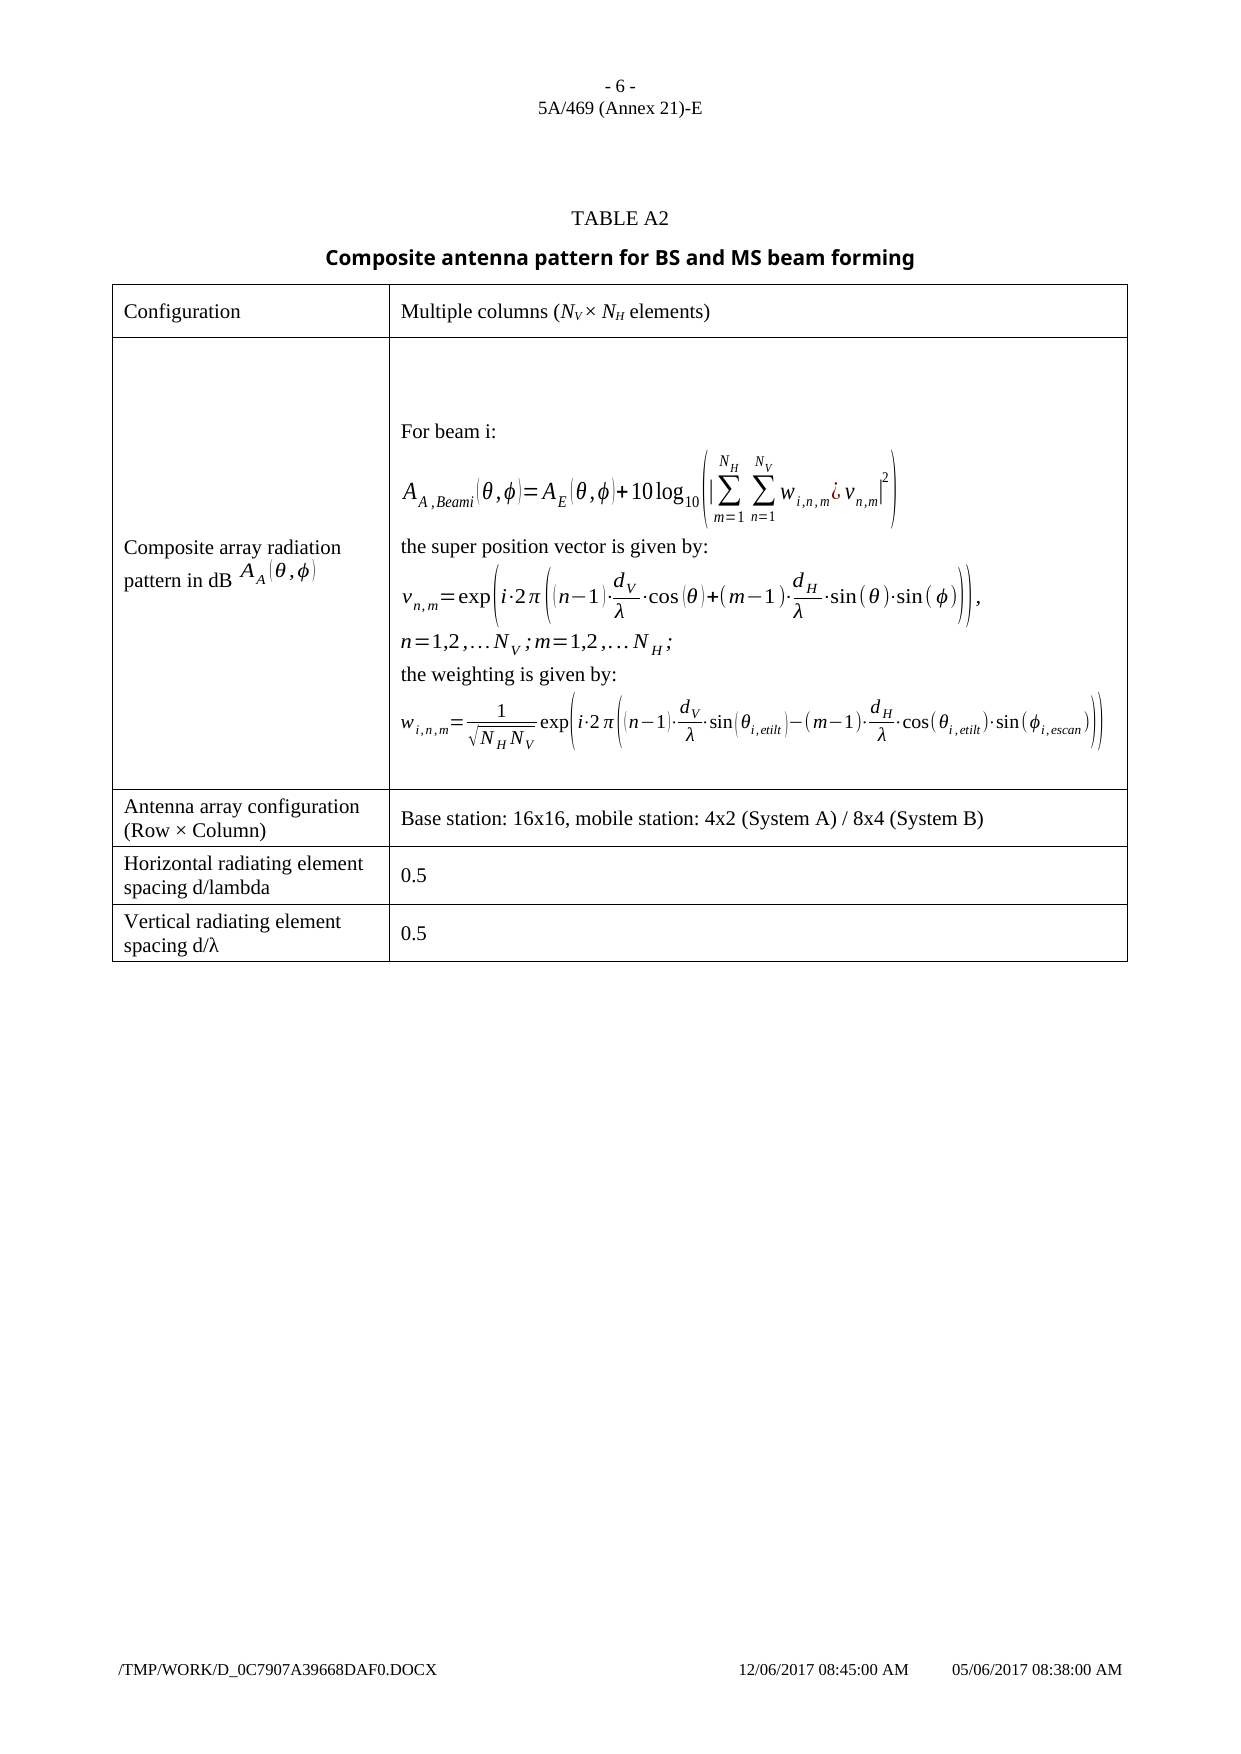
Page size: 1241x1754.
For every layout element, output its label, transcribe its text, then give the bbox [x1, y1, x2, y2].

table_cell 0.5 [390, 847, 1127, 903]
table_header Configuration [113, 285, 389, 337]
text Table A2 [118, 206, 1122, 230]
table_cell Horizontal radiating element spacing d/lambda [113, 847, 389, 903]
table_cell 0.5 [390, 905, 1127, 961]
table_cell Vertical radiating element spacing d/λ [113, 905, 389, 961]
title Composite antenna pattern for BS and MS beam forming [118, 243, 1122, 271]
table_header Multiple columns (NV × NH elements) [390, 285, 1127, 337]
table_cell Composite array radiation pattern in dB [113, 338, 389, 788]
table_cell Antenna array configuration (Row × Column) [113, 790, 389, 846]
table_cell For beam i: the super position vector is given by: the weighting is given by: [390, 338, 1127, 788]
table_cell Base station: 16x16, mobile station: 4x2 (System A) / 8x4 (System B) [390, 790, 1127, 846]
